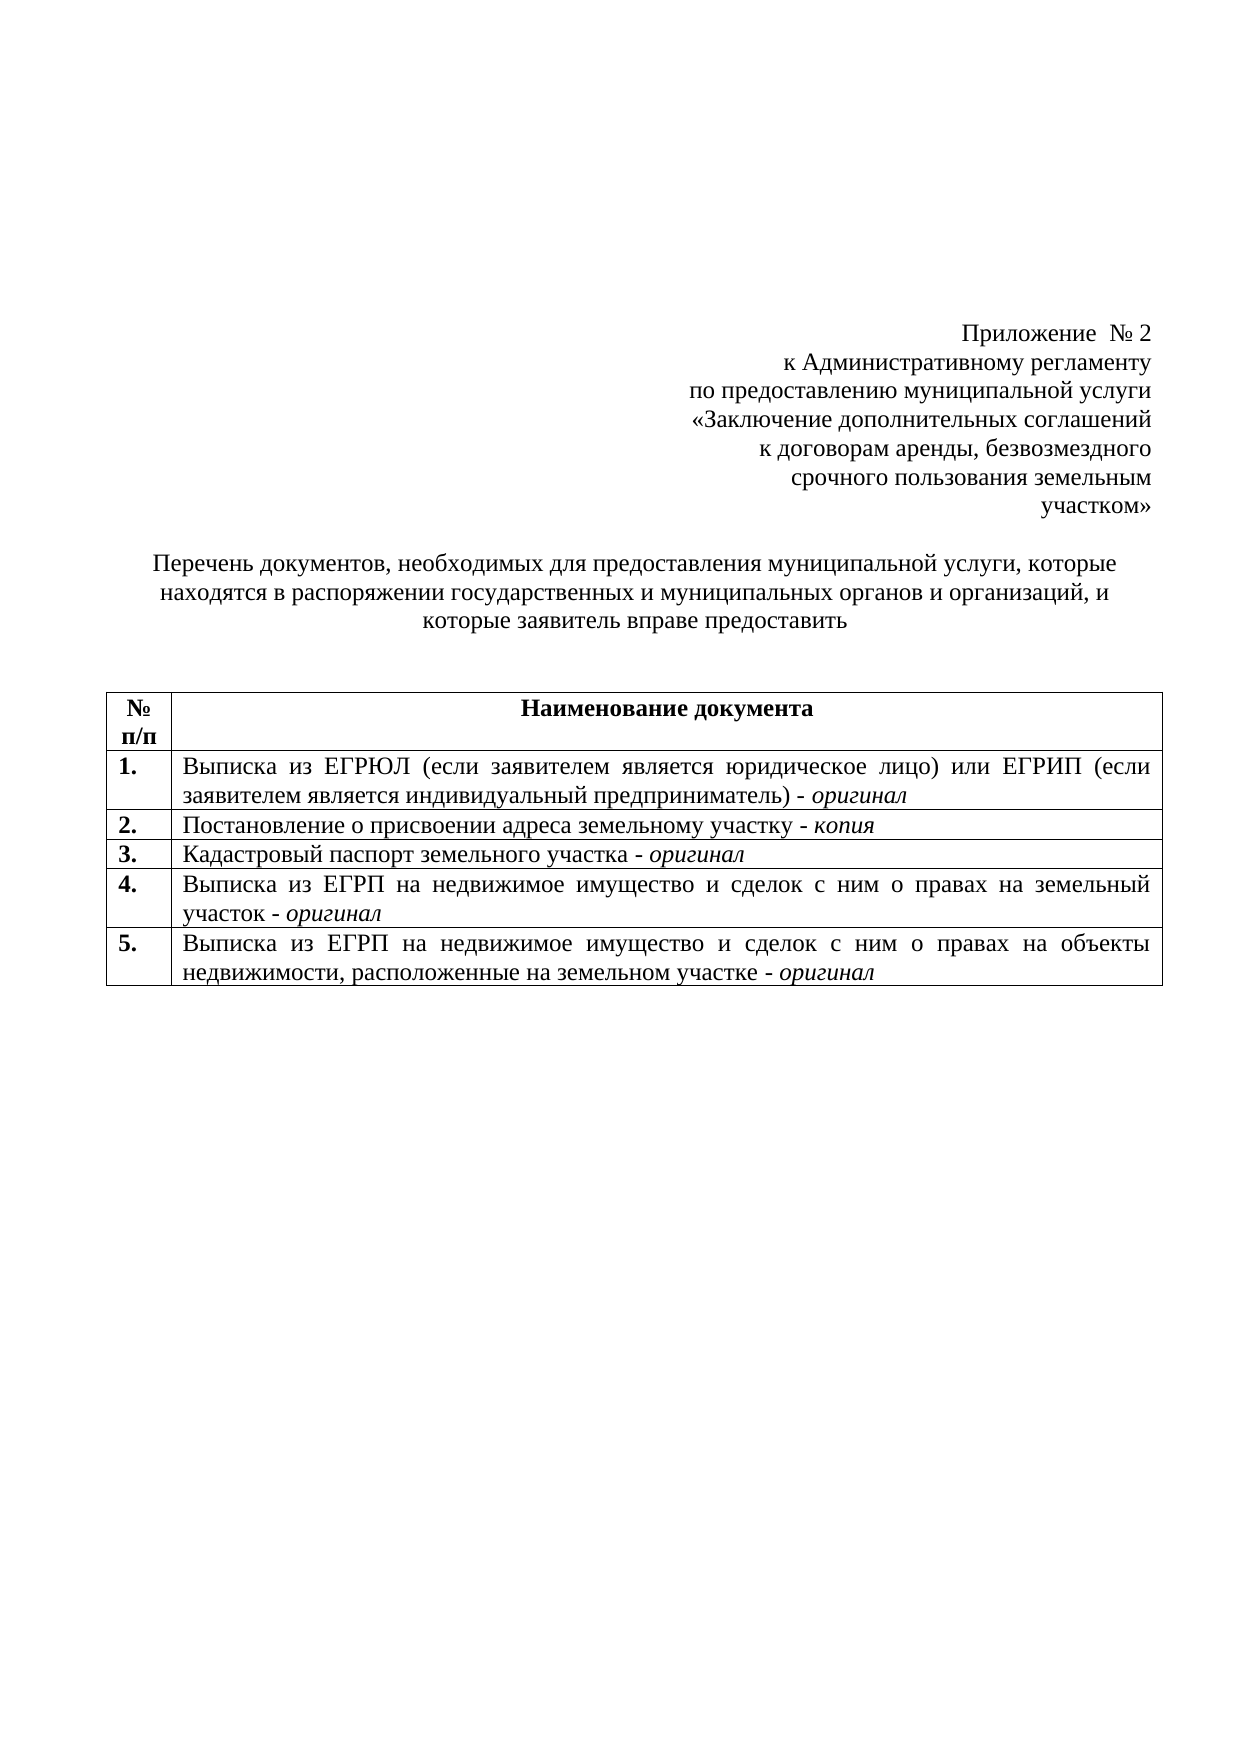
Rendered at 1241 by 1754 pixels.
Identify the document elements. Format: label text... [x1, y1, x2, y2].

text Перечень документов, необходимых для предоставления муниципальной услуги, которые находятся в распоряжении государственных и муниципальных органов и организаций, и которые заявитель вправе предоставить [118, 548, 1152, 634]
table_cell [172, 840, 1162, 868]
text Приложение № 2 [118, 318, 1152, 347]
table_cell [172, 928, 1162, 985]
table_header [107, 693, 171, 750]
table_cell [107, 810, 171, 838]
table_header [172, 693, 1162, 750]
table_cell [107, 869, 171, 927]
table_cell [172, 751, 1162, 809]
text по предоставлению муниципальной услуги [118, 375, 1152, 404]
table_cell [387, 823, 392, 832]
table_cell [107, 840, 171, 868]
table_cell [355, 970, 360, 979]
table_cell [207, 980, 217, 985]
text к Административному регламенту [118, 347, 1152, 375]
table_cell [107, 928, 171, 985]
text «Заключение дополнительных соглашений к договорам аренды, безвозмездного срочного пользования земельным участком» [679, 404, 1152, 519]
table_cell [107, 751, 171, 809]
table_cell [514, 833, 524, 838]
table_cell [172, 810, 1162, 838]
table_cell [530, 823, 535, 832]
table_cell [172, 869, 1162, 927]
